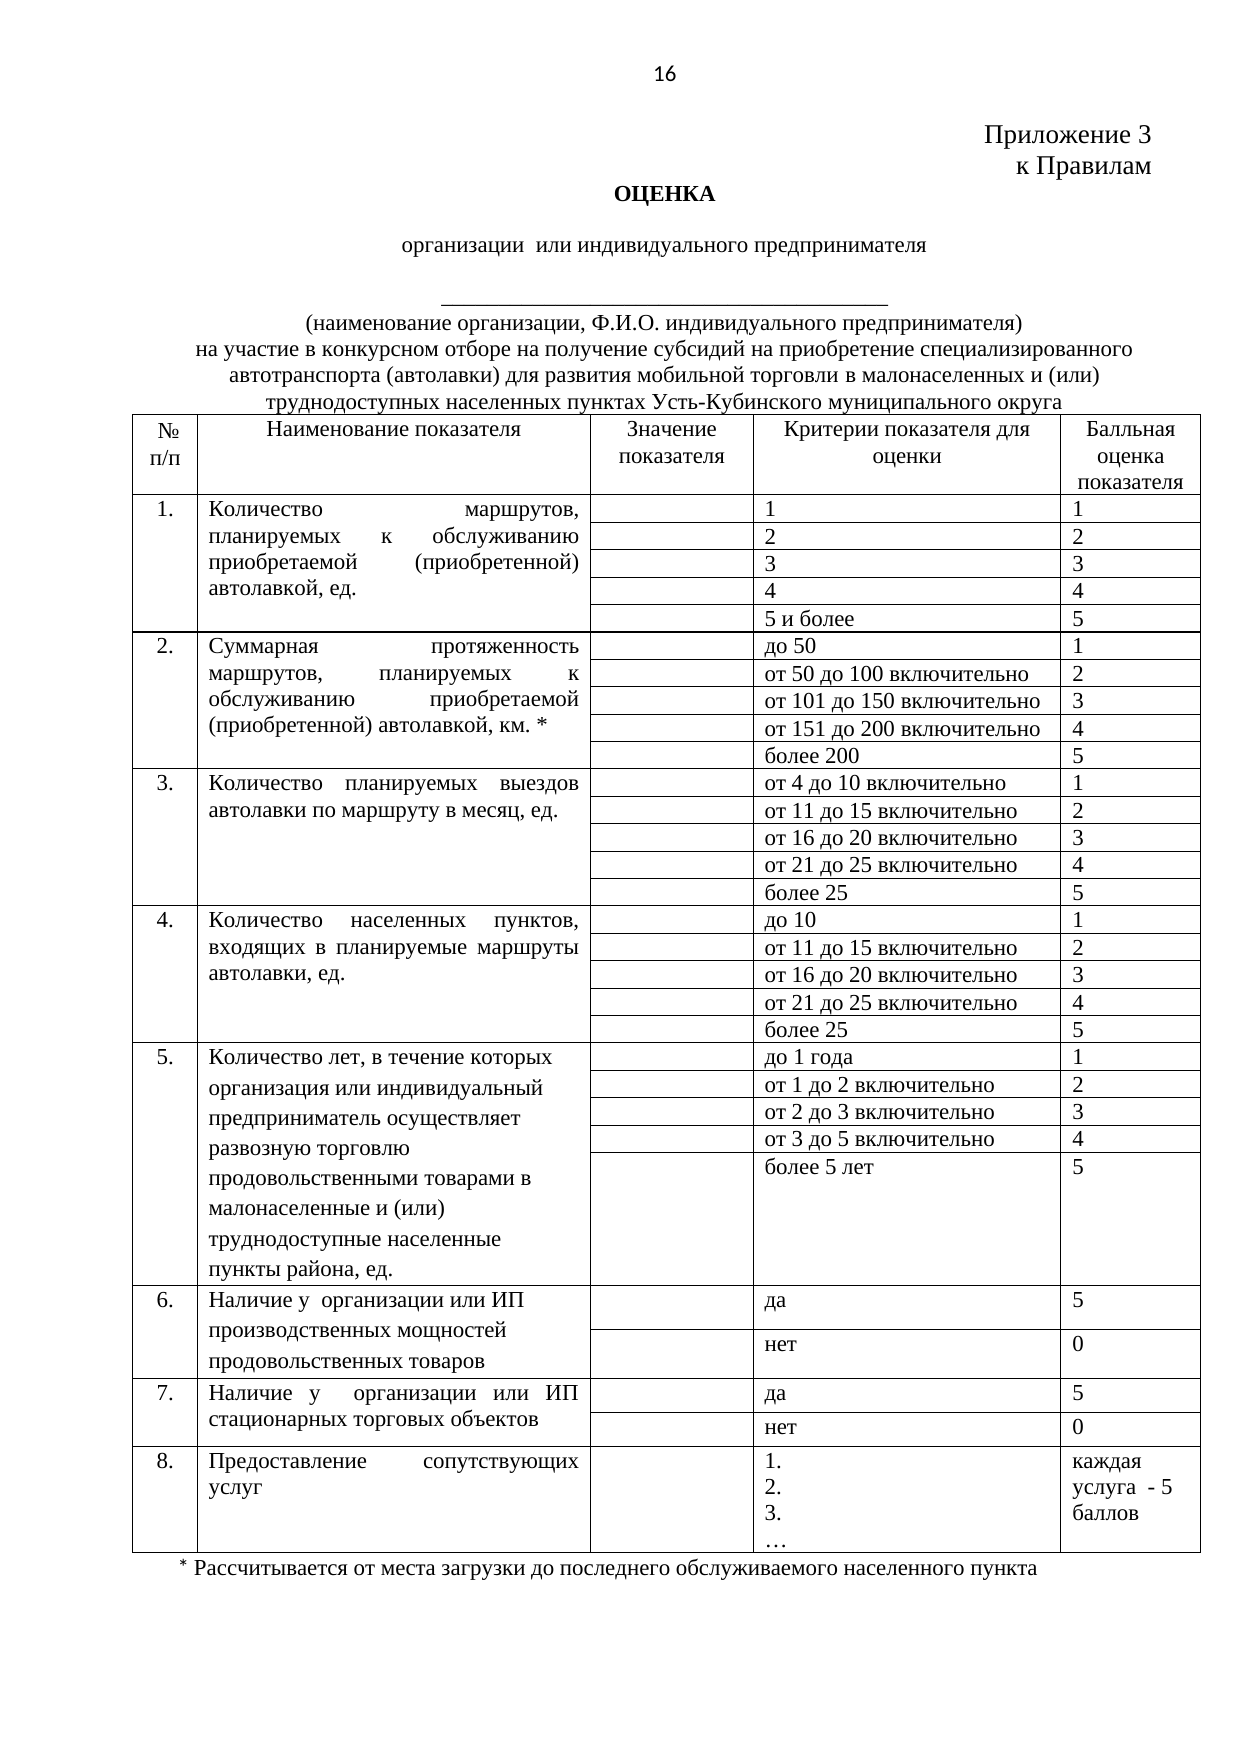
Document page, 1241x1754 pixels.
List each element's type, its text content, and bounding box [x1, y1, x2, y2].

table_cell 5 [1061, 742, 1200, 768]
table_cell Количество населенных пунктов, входящих в планируемые маршруты автолавки, ед. [198, 906, 590, 1042]
table_cell 3 [1061, 961, 1200, 987]
table_cell [591, 715, 753, 741]
table_cell 3 [1061, 687, 1200, 713]
table_cell 0 [1061, 1330, 1200, 1378]
table_cell [591, 934, 753, 960]
table_cell 5 [1061, 1286, 1200, 1329]
table_cell [591, 769, 753, 796]
table_cell от 11 до 15 включительно [754, 934, 1060, 960]
text Приложение 3 [827, 118, 1152, 149]
text _______________________________________ [177, 282, 1152, 309]
table_cell 2 [1061, 1071, 1200, 1097]
table_cell 0 [1061, 1413, 1200, 1446]
table_cell Наличие у организации или ИП стационарных торговых объектов [198, 1379, 590, 1446]
table_cell [591, 1379, 753, 1412]
table_cell 4 [1061, 578, 1200, 604]
table_header Значение показателя [591, 415, 753, 494]
table_cell более 5 лет [754, 1153, 1060, 1285]
table_cell [591, 660, 753, 686]
table_cell 1 [1061, 633, 1200, 659]
table_cell [591, 1071, 753, 1097]
table_cell [591, 797, 753, 823]
table_cell [591, 852, 753, 878]
table_cell 5 [1061, 1016, 1200, 1042]
table_cell 6. [133, 1286, 197, 1378]
table_cell 2. [133, 633, 197, 768]
text на участие в конкурсном отборе на получение субсидий на приобретение специализированного автотранспорта (автолавки) для развития мобильной торговли в малонаселенных и (или) труднодоступных населенных пунктах Усть-Кубинского муниципального округа [177, 335, 1152, 414]
table_cell 7. [133, 1379, 197, 1446]
table_cell [591, 605, 753, 631]
table_cell до 10 [754, 906, 1060, 933]
table_cell [591, 742, 753, 768]
table_cell [591, 633, 753, 659]
table_cell 3 [1061, 1098, 1200, 1124]
table_cell [591, 1447, 753, 1552]
table_cell Количество маршрутов, планируемых к обслуживанию приобретаемой (приобретенной) автолавкой, ед. [198, 495, 590, 631]
table_cell 2 [1061, 523, 1200, 549]
table_cell 5 [1061, 1153, 1200, 1285]
table_cell 1 [754, 495, 1060, 522]
table_cell каждая услуга - 5 баллов [1061, 1447, 1200, 1552]
table_cell от 1 до 2 включительно [754, 1071, 1060, 1097]
table_cell нет [754, 1330, 1060, 1378]
table_cell [591, 578, 753, 604]
table_cell 2 [1061, 797, 1200, 823]
table_cell [591, 1043, 753, 1070]
table_cell 4 [754, 578, 1060, 604]
table_cell 5 [1061, 1379, 1200, 1412]
text (наименование организации, Ф.И.О. индивидуального предпринимателя) [177, 309, 1152, 335]
text организации или индивидуального предпринимателя [177, 231, 1152, 258]
table_cell [591, 1016, 753, 1042]
table_cell 5 и более [754, 605, 1060, 631]
table_cell да [754, 1286, 1060, 1329]
table_cell от 151 до 200 включительно [754, 715, 1060, 741]
table_cell [591, 1153, 753, 1285]
table_header № п/п [133, 415, 197, 494]
table_cell от 3 до 5 включительно [754, 1126, 1060, 1152]
table_cell от 21 до 25 включительно [754, 989, 1060, 1015]
table_cell до 50 [754, 633, 1060, 659]
table_cell 2 [1061, 660, 1200, 686]
table_cell [591, 523, 753, 549]
table_cell 5. [133, 1043, 197, 1285]
table_cell 1. [133, 495, 197, 631]
table_cell Количество планируемых выездов автолавки по маршруту в месяц, ед. [198, 769, 590, 905]
table_cell от 16 до 20 включительно [754, 961, 1060, 987]
table_cell до 1 года [754, 1043, 1060, 1070]
table_cell [591, 879, 753, 905]
table_cell 5 [1061, 605, 1200, 631]
table_header Критерии показателя для оценки [754, 415, 1060, 494]
table_cell [591, 989, 753, 1015]
table_cell [591, 1286, 753, 1329]
table_cell [591, 687, 753, 713]
table_cell Предоставление сопутствующих услуг [198, 1447, 590, 1552]
table_cell 2 [1061, 934, 1200, 960]
table_cell [591, 824, 753, 851]
table_cell [591, 1413, 753, 1446]
table_cell да [754, 1379, 1060, 1412]
table_cell 4 [1061, 715, 1200, 741]
table_cell 4 [1061, 989, 1200, 1015]
text к Правилам [827, 149, 1152, 180]
table_cell от 11 до 15 включительно [754, 797, 1060, 823]
table_cell 1 [1061, 906, 1200, 933]
table_cell 1 [1061, 1043, 1200, 1070]
table_header Балльная оценка показателя [1061, 415, 1200, 494]
table_header Наименование показателя [198, 415, 590, 494]
table_cell от 16 до 20 включительно [754, 824, 1060, 851]
table_cell 5 [1061, 879, 1200, 905]
text ОЦЕНКА [177, 180, 1152, 207]
table_cell 4 [1061, 1126, 1200, 1152]
table_cell нет [754, 1413, 1060, 1446]
table_cell Суммарная протяженность маршрутов, планируемых к обслуживанию приобретаемой (приобретенной) автолавкой, км. * [198, 633, 590, 768]
table_cell [591, 961, 753, 987]
table_cell 3 [754, 550, 1060, 577]
table_cell [591, 550, 753, 577]
table_cell от 21 до 25 включительно [754, 852, 1060, 878]
table_cell Количество лет, в течение которых организация или индивидуальный предприниматель осуществляет развозную торговлю продовольственными товарами в малонаселенные и (или) труднодоступные населенные пункты района, ед. [198, 1043, 590, 1285]
table_cell более 25 [754, 879, 1060, 905]
table_cell от 4 до 10 включительно [754, 769, 1060, 796]
table_cell [591, 495, 753, 522]
text * Рассчитывается от места загрузки до последнего обслуживаемого населенного пункта [177, 1553, 1152, 1581]
table_cell от 2 до 3 включительно [754, 1098, 1060, 1124]
table_cell 3 [1061, 550, 1200, 577]
table_cell 1 [1061, 769, 1200, 796]
table_cell от 101 до 150 включительно [754, 687, 1060, 713]
table_cell 2 [754, 523, 1060, 549]
table_cell 4. [133, 906, 197, 1042]
table_cell [591, 1330, 753, 1378]
table_cell 8. [133, 1447, 197, 1552]
table_cell Наличие у организации или ИП производственных мощностей продовольственных товаров [198, 1286, 590, 1378]
table_cell [591, 1126, 753, 1152]
table_cell более 200 [754, 742, 1060, 768]
table_cell [591, 906, 753, 933]
table_cell 4 [1061, 852, 1200, 878]
table_cell от 50 до 100 включительно [754, 660, 1060, 686]
table_cell 3 [1061, 824, 1200, 851]
table_cell 1 [1061, 495, 1200, 522]
table_cell 3. [133, 769, 197, 905]
table_cell более 25 [754, 1016, 1060, 1042]
table_cell 1. 2. 3. … [754, 1447, 1060, 1552]
table_cell [591, 1098, 753, 1124]
